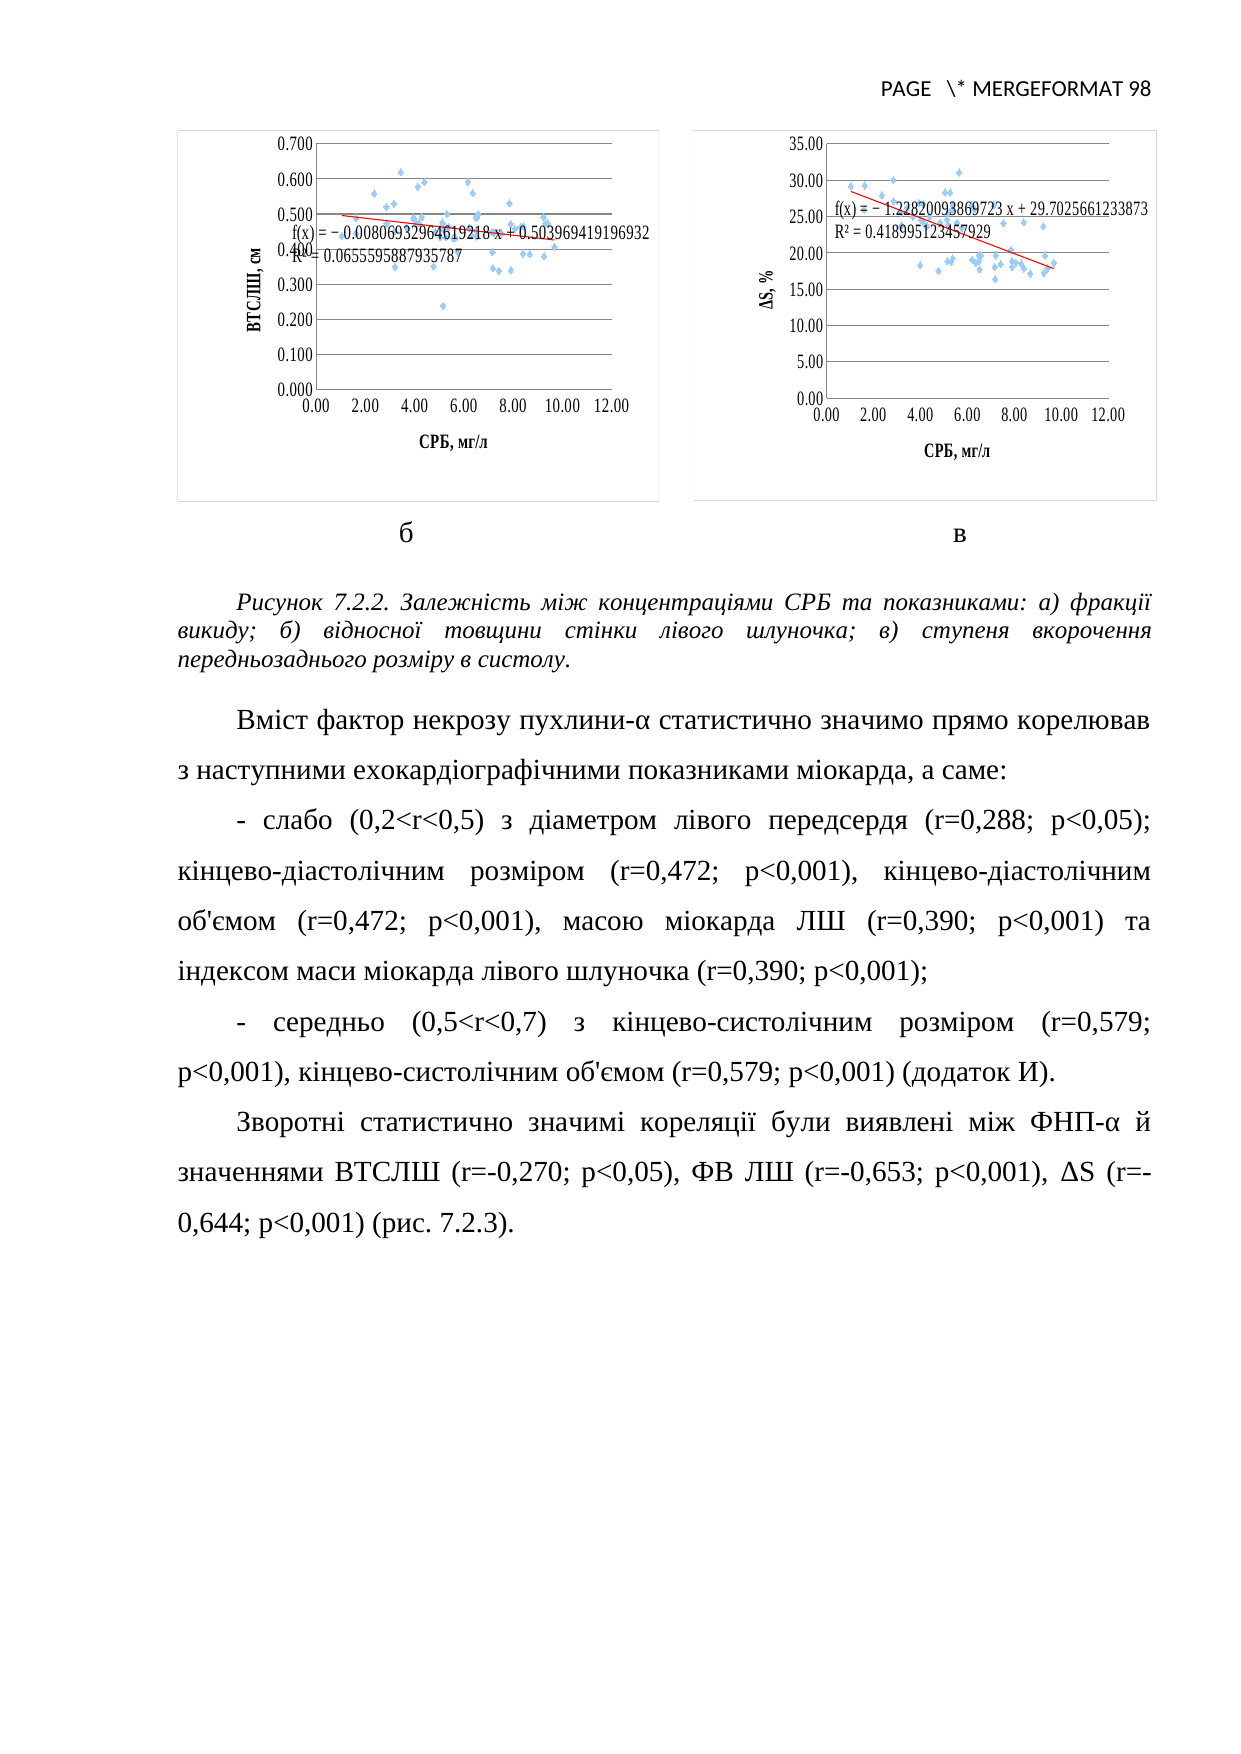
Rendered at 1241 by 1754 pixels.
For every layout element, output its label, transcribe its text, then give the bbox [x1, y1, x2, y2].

text в [694, 515, 1152, 548]
text Вміст фактор некрозу пухлини-α статистично значимо прямо корелював з наступними ехокардіографічними показниками міокарда, а саме: [177, 702, 1152, 786]
text б [177, 516, 635, 549]
text Зворотні статистично значимі кореляції були виявлені між ФНП-α й значеннями ВТСЛШ (r=-0,270; р<0,05), ФВ ЛШ (r=-0,653; р<0,001), ΔS (r=-0,644; р<0,001) (рис. 7.2.3). [177, 1104, 1152, 1238]
text - слабо (0,2<r<0,5) з діаметром лівого передсердя (r=0,288; р<0,05); кінцево-діастолічним розміром (r=0,472; р<0,001), кінцево-діастолічним об'ємом (r=0,472; р<0,001), масою міокарда ЛШ (r=0,390; р<0,001) та індексом маси міокарда лівого шлуночка (r=0,390; р<0,001); [177, 802, 1152, 987]
text - середньо (0,5<r<0,7) з кінцево-систолічним розміром (r=0,579; р<0,001), кінцево-систолічним об'ємом (r=0,579; р<0,001) (додаток И). [177, 1004, 1152, 1087]
text Рисунок 7.2.2. Залежність між концентраціями СРБ та показниками: а) фракції викиду; б) відносної товщини стінки лівого шлуночка; в) ступеня вкорочення передньозаднього розміру в систолу. [177, 587, 1152, 673]
